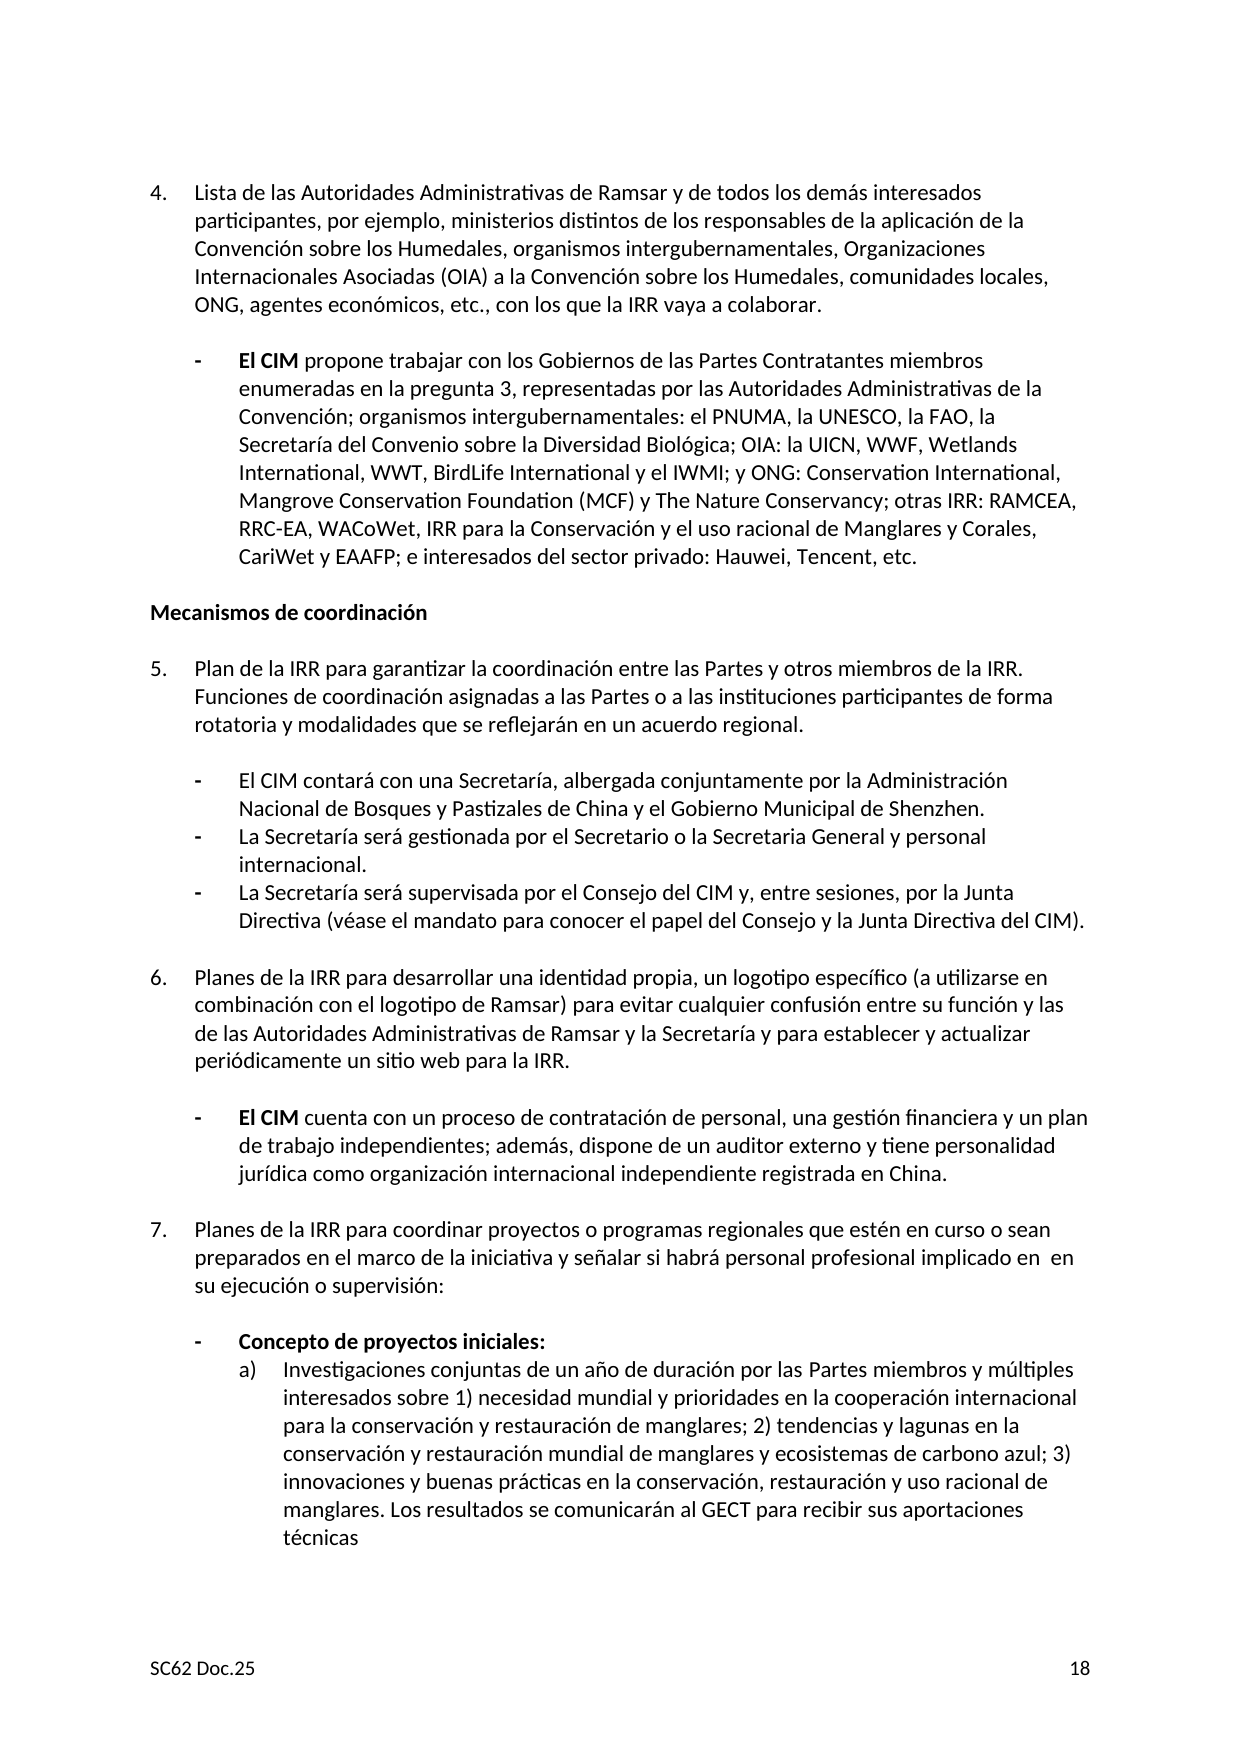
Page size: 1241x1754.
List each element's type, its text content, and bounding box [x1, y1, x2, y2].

list Planes de la IRR para desarrollar una identidad propia, un logotipo específico (a utilizarse en combinación con el logotipo de Ramsar) para evitar cualquier confusión entre su función y las de las Autoridades Administrativas de Ramsar y la Secretaría y para establecer y actualizar periódicamente un sitio web para la IRR. [150, 963, 1090, 1075]
text Mecanismos de coordinación [150, 598, 1090, 626]
list Investigaciones conjuntas de un año de duración por las Partes miembros y múltiples interesados sobre 1) necesidad mundial y prioridades en la cooperación internacional para la conservación y restauración de manglares; 2) tendencias y lagunas en la conservación y restauración mundial de manglares y ecosistemas de carbono azul; 3) innovaciones y buenas prácticas en la conservación, restauración y uso racional de manglares. Los resultados se comunicarán al GECT para recibir sus aportaciones técnicas [239, 1355, 1090, 1551]
list El CIM cuenta con un proceso de contratación de personal, una gestión financiera y un plan de trabajo independientes; además, dispone de un auditor externo y tiene personalidad jurídica como organización internacional independiente registrada en China. [194, 1103, 1090, 1187]
list La Secretaría será gestionada por el Secretario o la Secretaria General y personal internacional. [194, 822, 1090, 878]
list El CIM contará con una Secretaría, albergada conjuntamente por la Administración Nacional de Bosques y Pastizales de China y el Gobierno Municipal de Shenzhen. [194, 766, 1090, 822]
list Lista de las Autoridades Administrativas de Ramsar y de todos los demás interesados participantes, por ejemplo, ministerios distintos de los responsables de la aplicación de la Convención sobre los Humedales, organismos intergubernamentales, Organizaciones Internacionales Asociadas (OIA) a la Convención sobre los Humedales, comunidades locales, ONG, agentes económicos, etc., con los que la IRR vaya a colaborar. [150, 178, 1090, 318]
list Plan de la IRR para garantizar la coordinación entre las Partes y otros miembros de la IRR. Funciones de coordinación asignadas a las Partes o a las instituciones participantes de forma rotatoria y modalidades que se reflejarán en un acuerdo regional. [150, 654, 1090, 738]
list Concepto de proyectos iniciales: [194, 1327, 1090, 1355]
list La Secretaría será supervisada por el Consejo del CIM y, entre sesiones, por la Junta Directiva (véase el mandato para conocer el papel del Consejo y la Junta Directiva del CIM). [194, 878, 1090, 934]
list El CIM propone trabajar con los Gobiernos de las Partes Contratantes miembros enumeradas en la pregunta 3, representadas por las Autoridades Administrativas de la Convención; organismos intergubernamentales: el PNUMA, la UNESCO, la FAO, la Secretaría del Convenio sobre la Diversidad Biológica; OIA: la UICN, WWF, Wetlands International, WWT, BirdLife International y el IWMI; y ONG: Conservation International, Mangrove Conservation Foundation (MCF) y The Nature Conservancy; otras IRR: RAMCEA, RRC-EA, WACoWet, IRR para la Conservación y el uso racional de Manglares y Corales, CariWet y EAAFP; e interesados del sector privado: Hauwei, Tencent, etc. [194, 346, 1090, 570]
list Planes de la IRR para coordinar proyectos o programas regionales que estén en curso o sean preparados en el marco de la iniciativa y señalar si habrá personal profesional implicado en en su ejecución o supervisión: [150, 1215, 1090, 1299]
